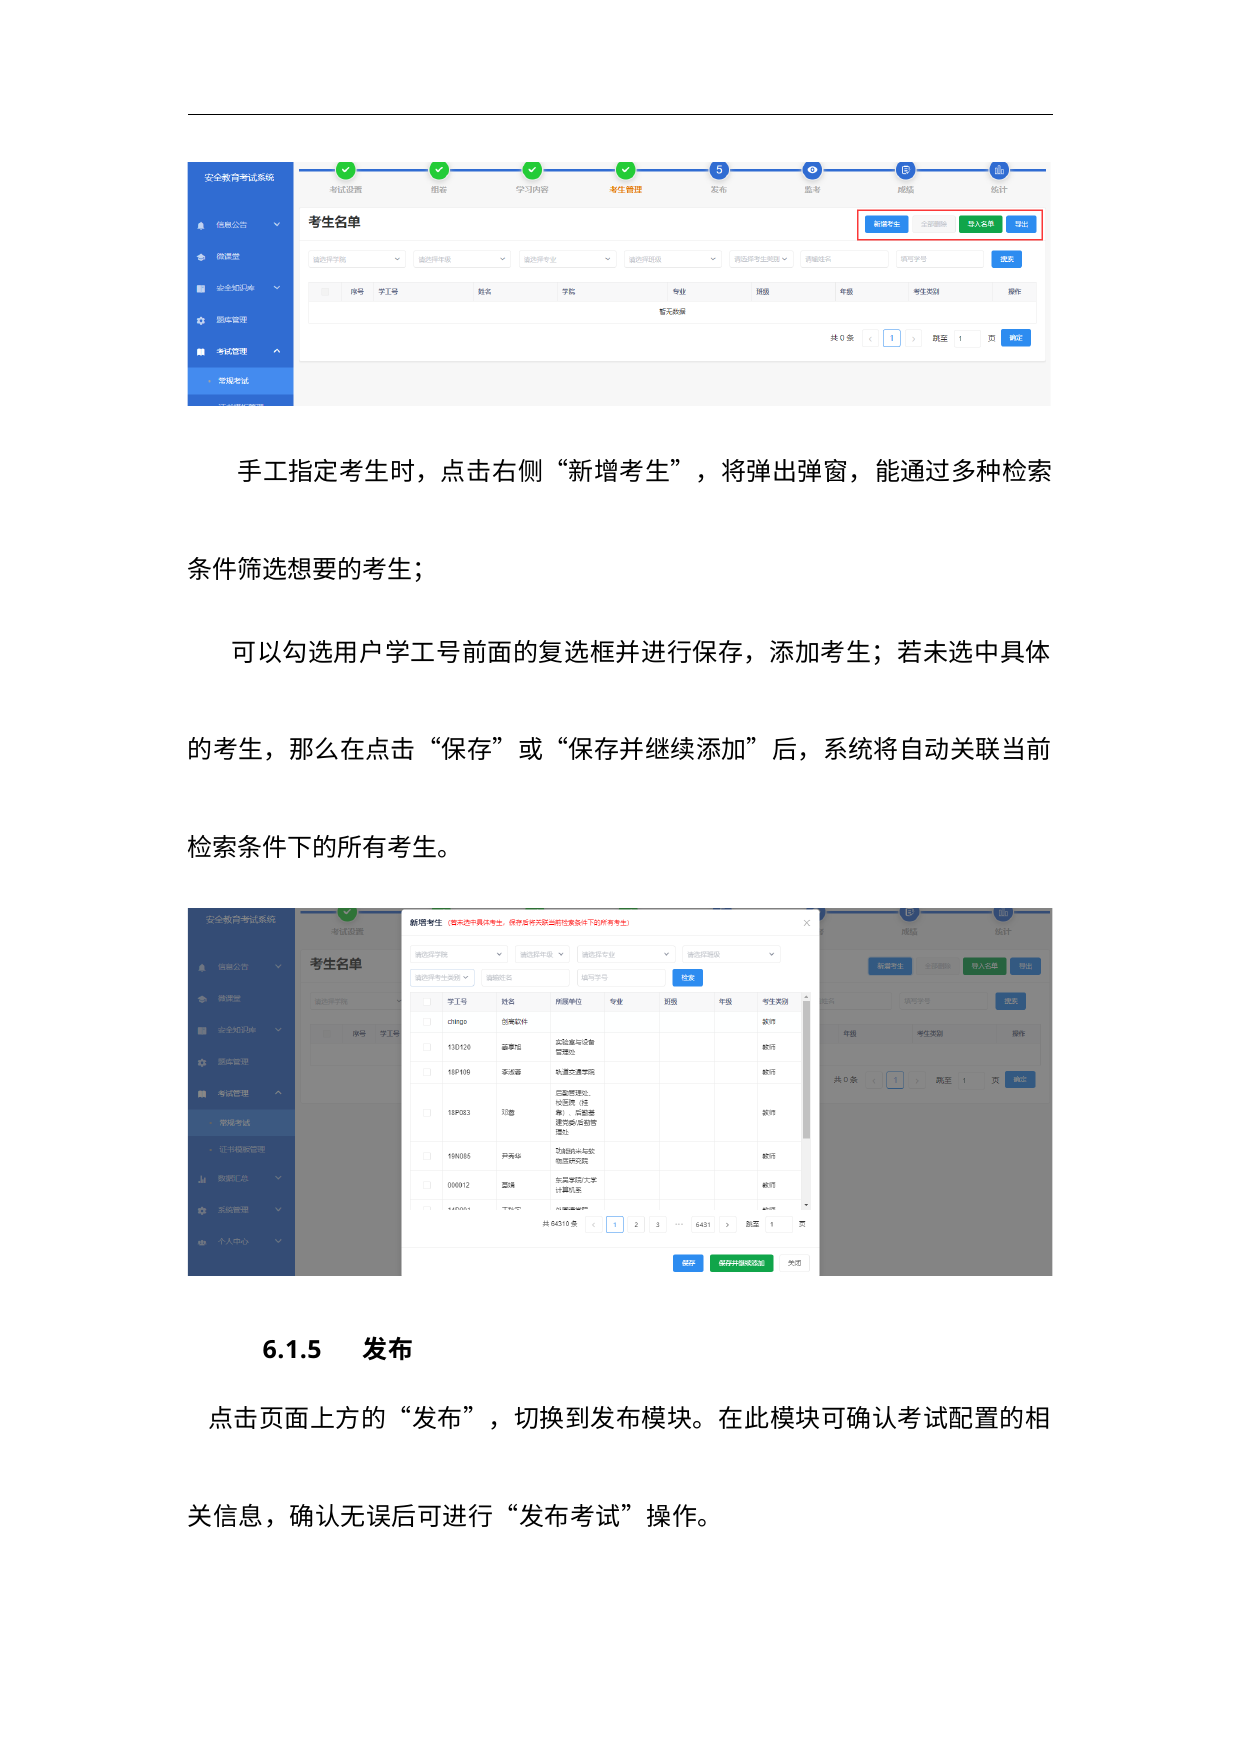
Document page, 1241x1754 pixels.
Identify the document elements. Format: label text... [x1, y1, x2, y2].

picture [187, 908, 1053, 1276]
text 点击页面上方的“发布”，切换到发布模块。在此模块可确认考试配置的相关信息，确认无误后可进行“发布考试”操作。 [187, 1384, 1053, 1547]
picture [187, 162, 1051, 406]
text 手工指定考生时，点击右侧“新增考生”，将弹出弹窗，能通过多种检索条件筛选想要的考生； [187, 437, 1053, 600]
subtitle 发布 [262, 1330, 1053, 1366]
text 可以勾选用户学工号前面的复选框并进行保存，添加考生；若未选中具体的考生，那么在点击“保存”或“保存并继续添加”后，系统将自动关联当前检索条件下的所有考生。 [187, 618, 1053, 878]
